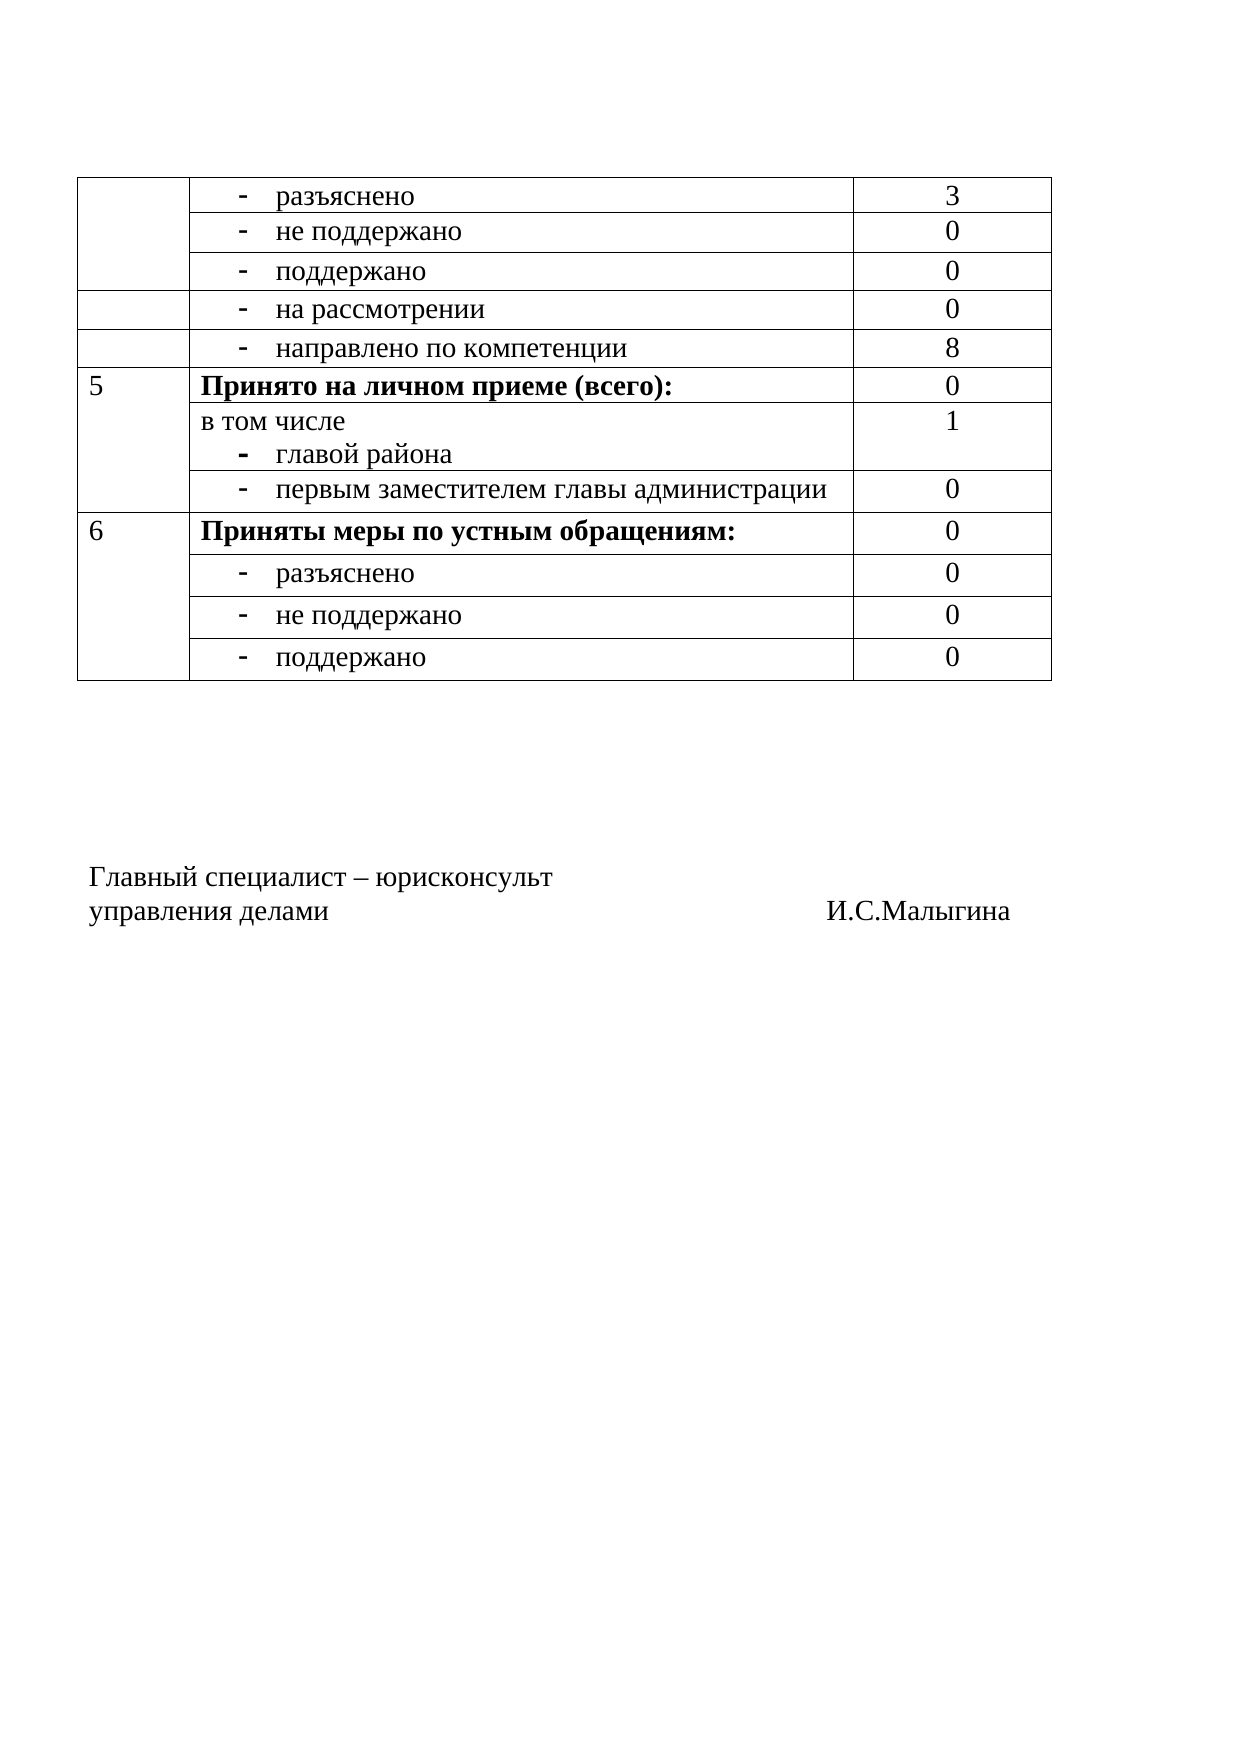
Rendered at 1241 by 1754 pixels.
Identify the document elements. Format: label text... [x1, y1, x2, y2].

table_cell первым заместителем главы администрации [190, 471, 853, 512]
table_cell 4 [78, 178, 189, 290]
table_cell 6 [78, 513, 189, 680]
table_cell в том числе главой района [190, 403, 853, 470]
table_cell 1 [854, 403, 1051, 470]
table_cell 0 [854, 368, 1051, 402]
table_cell 0 [854, 213, 1051, 252]
table_cell 0 [854, 597, 1051, 638]
table_cell не поддержано [190, 597, 853, 638]
table_cell 0 [854, 471, 1051, 512]
table_cell поддержано [190, 639, 853, 680]
table_cell 0 [854, 253, 1051, 290]
table_cell [78, 330, 189, 367]
table_cell [78, 291, 189, 329]
table_cell Принято на личном приеме (всего): [190, 368, 853, 402]
table_cell направлено по компетенции [190, 330, 853, 367]
table_cell 0 [854, 639, 1051, 680]
text управления делами И.С.Малыгина [89, 893, 1063, 926]
table_cell 0 [854, 291, 1051, 329]
table_cell разъяснено [190, 178, 853, 212]
text Главный специалист – юрисконсульт [89, 859, 1063, 893]
table_cell 3 [854, 178, 1051, 212]
table_cell 0 [854, 513, 1051, 554]
table_cell разъяснено [190, 555, 853, 596]
table_cell поддержано [190, 253, 853, 290]
table_cell на рассмотрении [190, 291, 853, 329]
table_cell 5 [78, 368, 189, 512]
table_cell 0 [854, 555, 1051, 596]
table_cell Приняты меры по устным обращениям: [190, 513, 853, 554]
table_cell не поддержано [190, 213, 853, 252]
table_cell 8 [854, 330, 1051, 367]
